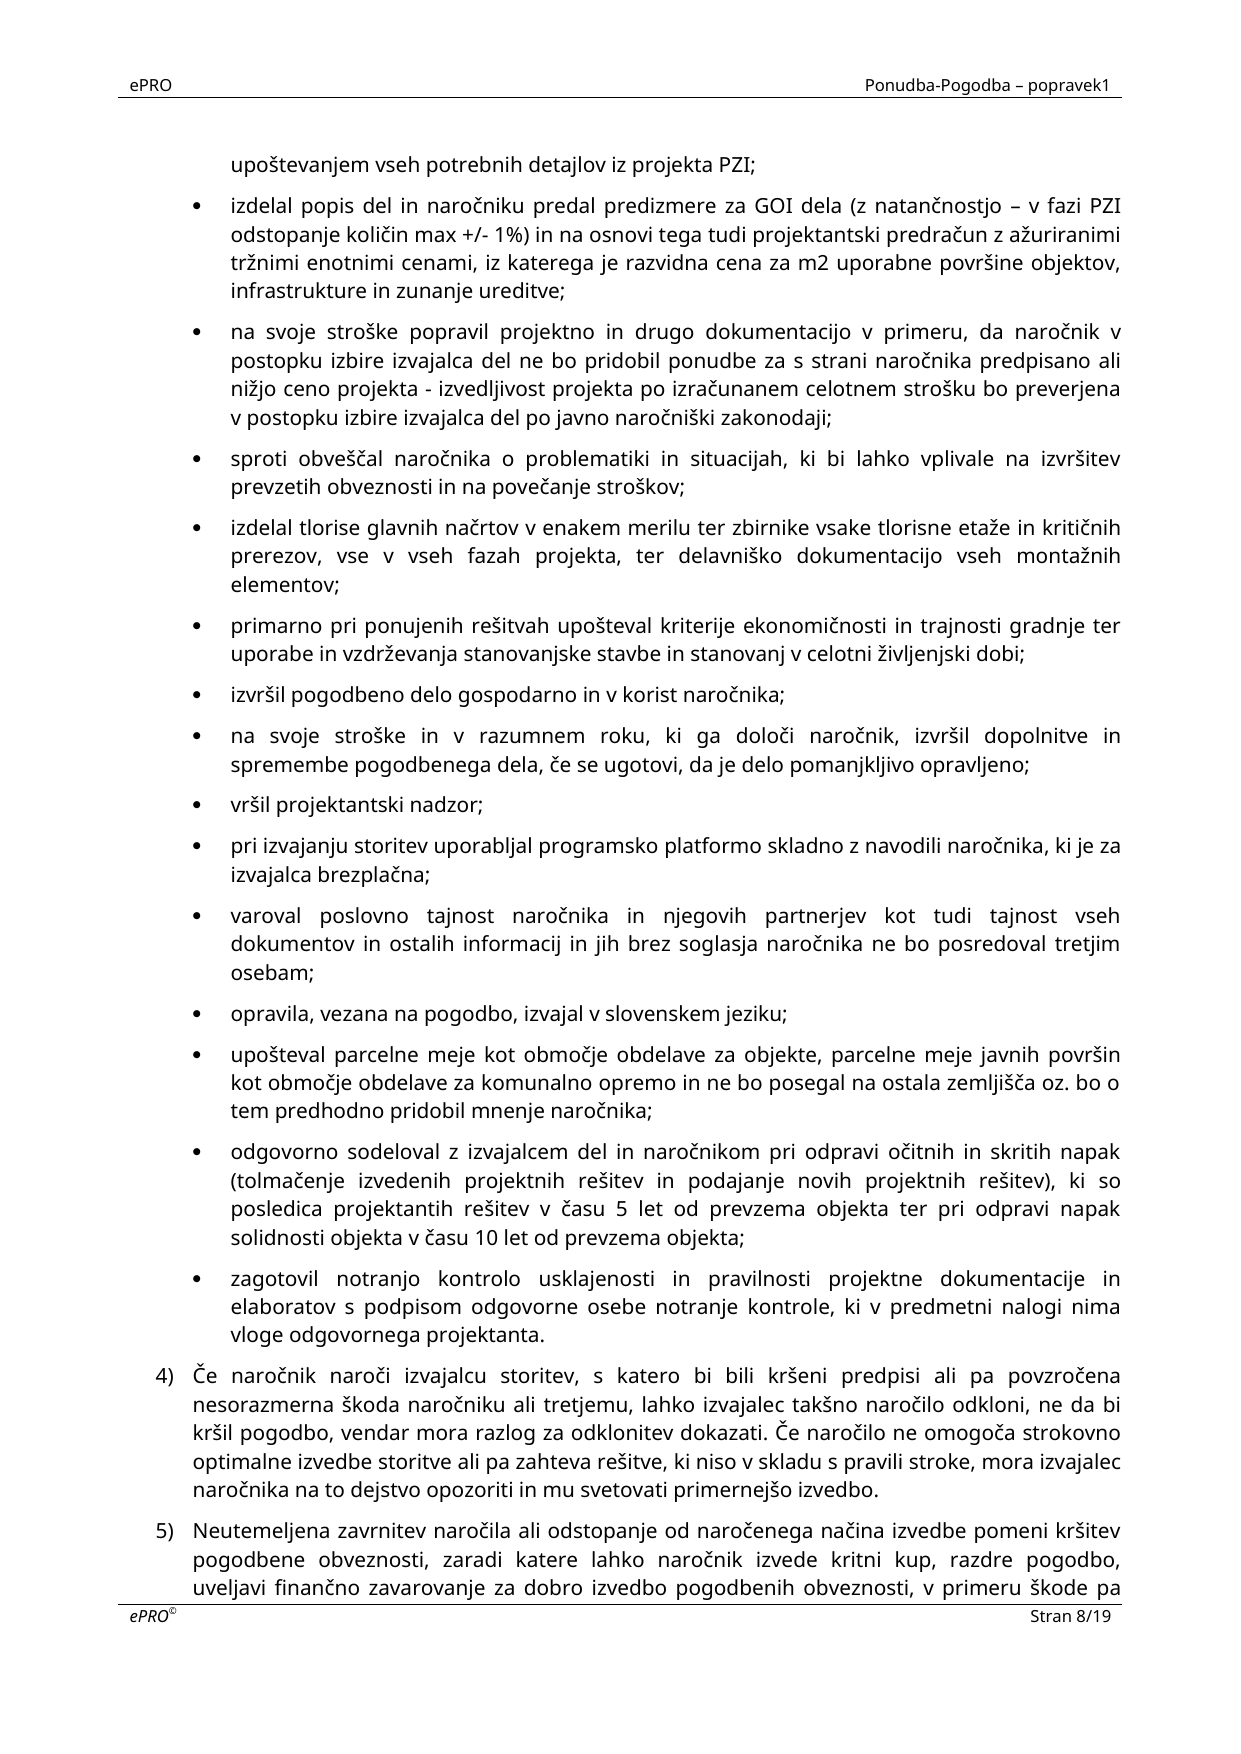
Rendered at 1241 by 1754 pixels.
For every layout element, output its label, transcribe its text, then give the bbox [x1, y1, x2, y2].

list odgovorno sodeloval z izvajalcem del in naročnikom pri odpravi očitnih in skritih napak (tolmačenje izvedenih projektnih rešitev in podajanje novih projektnih rešitev), ki so posledica projektantih rešitev v času 5 let od prevzema objekta ter pri odpravi napak solidnosti objekta v času 10 let od prevzema objekta; [193, 1137, 1122, 1251]
list na svoje stroške popravil projektno in drugo dokumentacijo v primeru, da naročnik v postopku izbire izvajalca del ne bo pridobil ponudbe za s strani naročnika predpisano ali nižjo ceno projekta - izvedljivost projekta po izračunanem celotnem strošku bo preverjena v postopku izbire izvajalca del po javno naročniški zakonodaji; [193, 317, 1122, 431]
list pri izvajanju storitev uporabljal programsko platformo skladno z navodili naročnika, ki je za izvajalca brezplačna; [193, 832, 1122, 888]
list vršil projektantski nadzor; [193, 791, 1122, 819]
list izvršil pogodbeno delo gospodarno in v korist naročnika; [193, 680, 1122, 709]
list izdelal tlorise glavnih načrtov v enakem merilu ter zbirnike vsake tlorisne etaže in kritičnih prerezov, vse v vseh fazah projekta, ter delavniško dokumentacijo vseh montažnih elementov; [193, 513, 1122, 598]
list na svoje stroške in v razumnem roku, ki ga določi naročnik, izvršil dopolnitve in spremembe pogodbenega dela, če se ugotovi, da je delo pomanjkljivo opravljeno; [193, 721, 1122, 778]
list zagotovil notranjo kontrolo usklajenosti in pravilnosti projektne dokumentacije in elaboratov s podpisom odgovorne osebe notranje kontrole, ki v predmetni nalogi nima vloge odgovornega projektanta. [193, 1264, 1122, 1349]
list Če naročnik naroči izvajalcu storitev, s katero bi bili kršeni predpisi ali pa povzročena nesorazmerna škoda naročniku ali tretjemu, lahko izvajalec takšno naročilo odkloni, ne da bi kršil pogodbo, vendar mora razlog za odklonitev dokazati. Če naročilo ne omogoča strokovno optimalne izvedbe storitve ali pa zahteva rešitve, ki niso v skladu s pravili stroke, mora izvajalec naročnika na to dejstvo opozoriti in mu svetovati primernejšo izvedbo. [155, 1362, 1122, 1504]
list opravila, vezana na pogodbo, izvajal v slovenskem jeziku; [193, 999, 1122, 1027]
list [193, 150, 1122, 179]
list sproti obveščal naročnika o problematiki in situacijah, ki bi lahko vplivale na izvršitev prevzetih obveznosti in na povečanje stroškov; [193, 444, 1122, 501]
list izdelal popis del in naročniku predal predizmere za GOI dela (z natančnostjo – v fazi PZI odstopanje količin max +/- 1%) in na osnovi tega tudi projektantski predračun z ažuriranimi tržnimi enotnimi cenami, iz katerega je razvidna cena za m2 uporabne površine objektov, infrastrukture in zunanje ureditve; [193, 191, 1122, 305]
list varoval poslovno tajnost naročnika in njegovih partnerjev kot tudi tajnost vseh dokumentov in ostalih informacij in jih brez soglasja naročnika ne bo posredoval tretjim osebam; [193, 901, 1122, 986]
list primarno pri ponujenih rešitvah upošteval kriterije ekonomičnosti in trajnosti gradnje ter uporabe in vzdrževanja stanovanjske stavbe in stanovanj v celotni življenjski dobi; [193, 611, 1122, 668]
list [155, 1516, 1122, 1602]
list upošteval parcelne meje kot območje obdelave za objekte, parcelne meje javnih površin kot območje obdelave za komunalno opremo in ne bo posegal na ostala zemljišča oz. bo o tem predhodno pridobil mnenje naročnika; [193, 1040, 1122, 1125]
